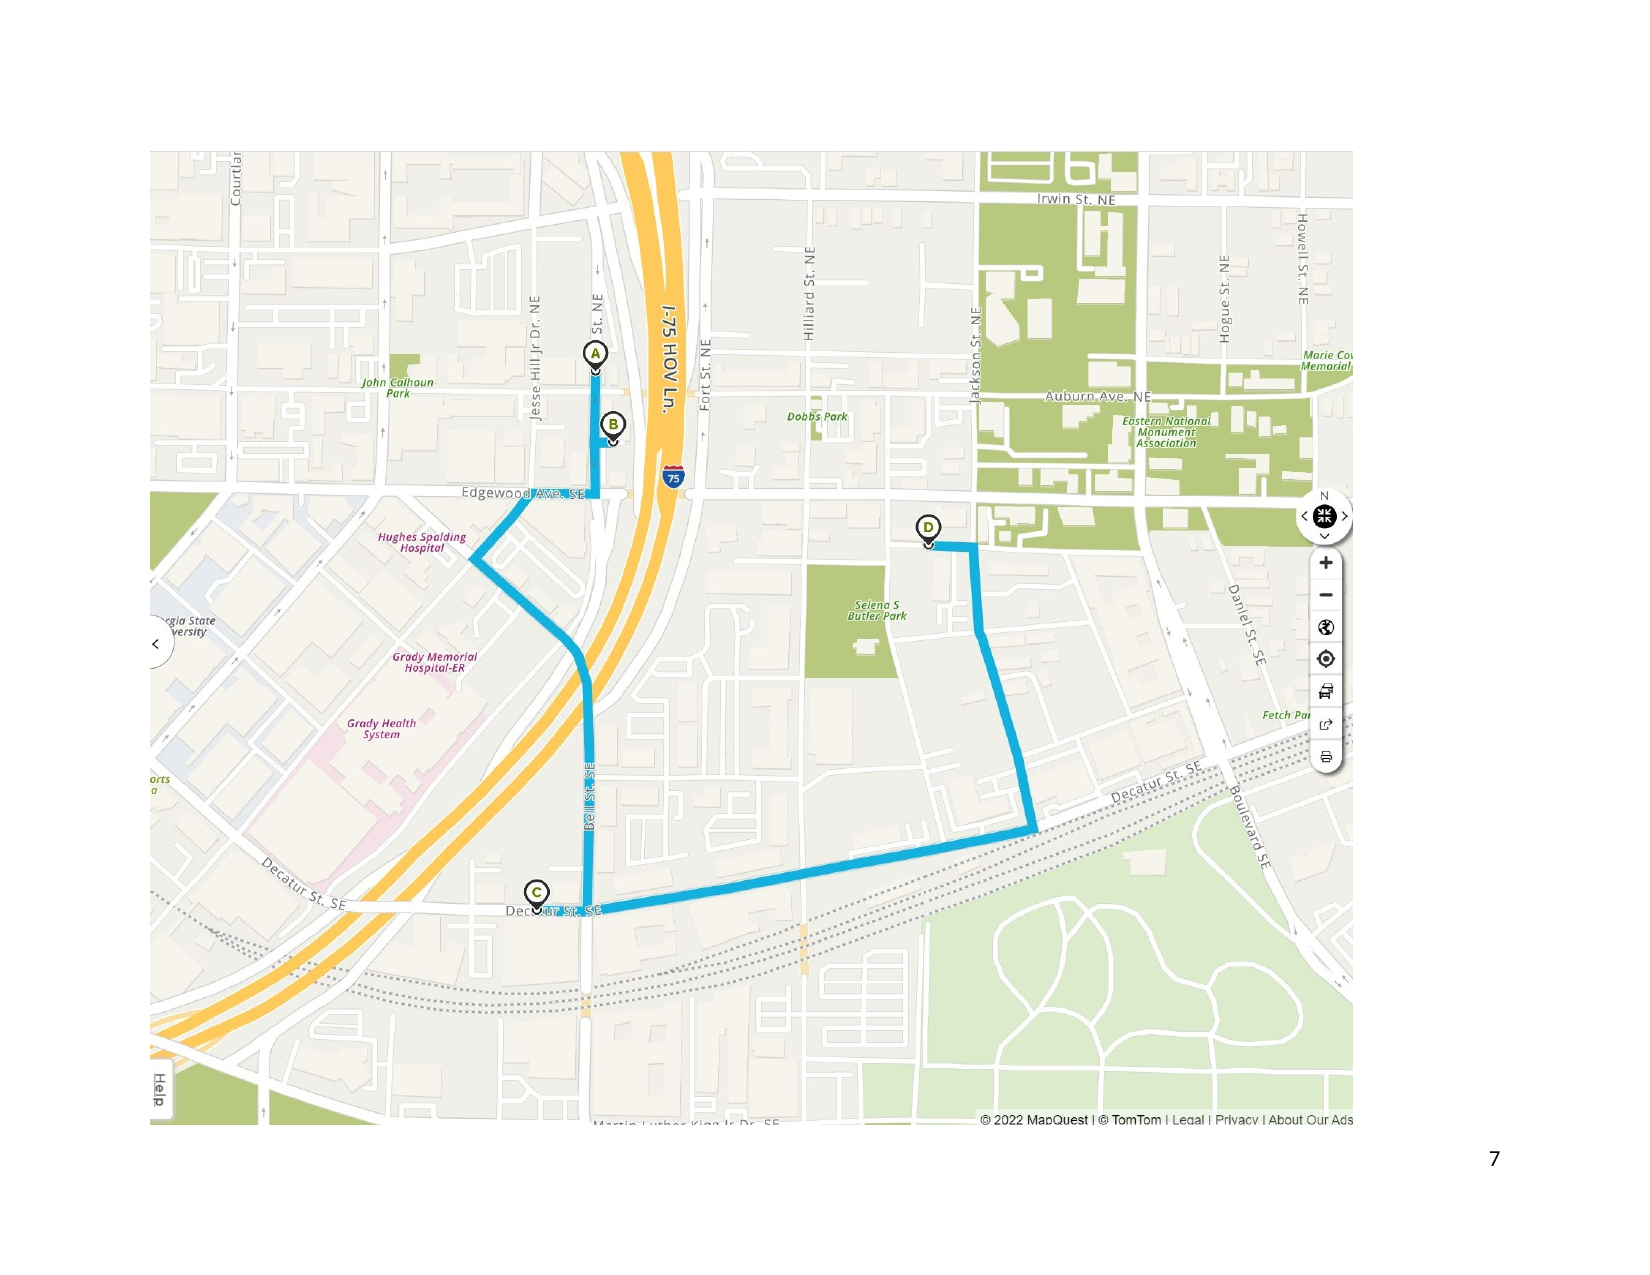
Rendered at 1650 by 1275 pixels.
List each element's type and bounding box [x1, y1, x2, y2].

picture [150, 150, 1353, 1125]
